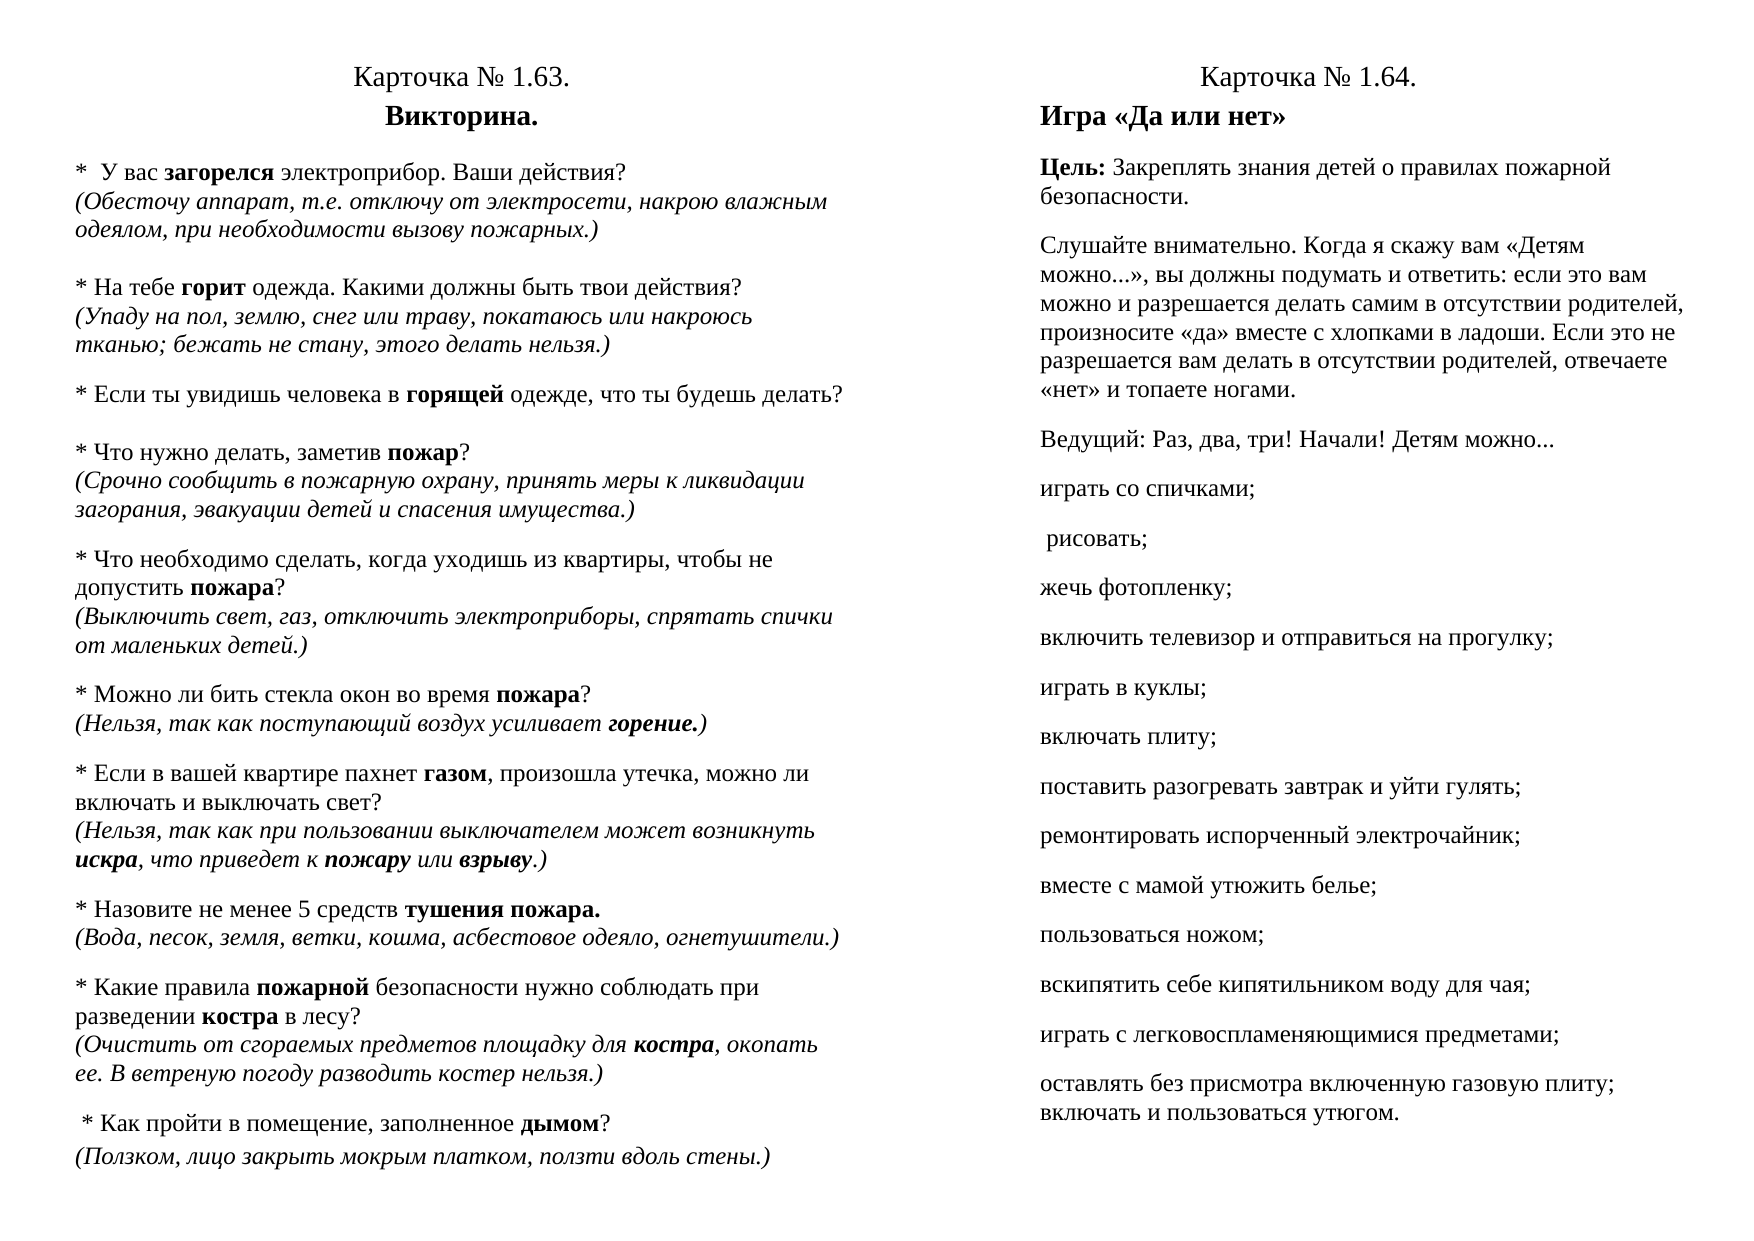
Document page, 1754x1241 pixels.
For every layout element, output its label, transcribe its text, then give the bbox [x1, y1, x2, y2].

text * Какие правила пожарной безопасности нужно соблюдать при разведении костра в лесу? (Очистить от сгораемых предметов площадку для костра, окопать ее. В ветреную погоду разводить костер нельзя.) [75, 972, 848, 1087]
text Карточка № 1.64. [922, 59, 1695, 93]
text Ведущий: Раз, два, три! Начали! Детям можно... [1040, 424, 1695, 452]
text Игра «Да или нет» [1040, 98, 1695, 131]
text * У вас загорелся электроприбор. Ваши действия? (Обесточу аппарат, т.е. отключу от электросети, накрою влажным одеялом, при необходимости вызову пожарных.) * На тебе горит одежда. Какими должны быть твои действия? (Упаду на пол, землю, снег или траву, покатаюсь или накроюсь тканью; бежать не стану, этого делать нельзя.) [75, 157, 848, 358]
text оставлять без присмотра включенную газовую плиту; включать и пользоваться утюгом. [1040, 1068, 1695, 1126]
text включать плиту; [1040, 721, 1695, 750]
text играть с легковоспламеняющимися предметами; [1040, 1019, 1695, 1047]
text * Как пройти в помещение, заполненное дымом? (Ползком, лицо закрыть мокрым платком, ползти вдоль стены.) [75, 1108, 848, 1169]
text вместе с мамой утюжить белье; [1040, 870, 1695, 899]
text играть со спичками; [1040, 473, 1695, 502]
text Слушайте внимательно. Когда я скажу вам «Детям можно...», вы должны подумать и ответить: если это вам можно и разрешается делать самим в отсутствии родителей, произносите «да» вместе с хлопками в ладоши. Если это не разрешается вам делать в отсутствии родителей, отвечаете «нет» и топаете ногами. [1040, 230, 1695, 403]
text * Если в вашей квартире пахнет газом, произошла утечка, можно ли включать и выключать свет? (Нельзя, так как при пользовании выключателем может возникнуть искра, что приведет к пожару или взрыву.) [75, 758, 848, 873]
text * Что необходимо сделать, когда уходишь из квартиры, чтобы не допустить пожара? (Выключить свет, газ, отключить электроприборы, спрятать спички от маленьких детей.) [75, 544, 848, 659]
text играть в куклы; [1040, 672, 1695, 700]
text поставить разогревать завтрак и уйти гулять; [1040, 771, 1695, 799]
text Карточка № 1.63. [75, 59, 848, 93]
text жечь фотопленку; [1040, 572, 1695, 601]
text * Если ты увидишь человека в горящей одежде, что ты будешь делать? * Что нужно делать, заметив пожар? (Срочно сообщить в пожарную охрану, принять меры к ликвидации загорания, эвакуации детей и спасения имущества.) [75, 379, 848, 523]
text вскипятить себе кипятильником воду для чая; [1040, 969, 1695, 998]
text пользоваться ножом; [1040, 919, 1695, 948]
text ремонтировать испорченный электрочайник; [1040, 820, 1695, 849]
text Цель: Закреплять знания детей о правилах пожарной безопасности. [1040, 152, 1695, 209]
text Викторина. [75, 98, 848, 131]
text рисовать; [1040, 523, 1695, 552]
text включить телевизор и отправиться на прогулку; [1040, 622, 1695, 651]
text * Можно ли бить стекла окон во время пожара? (Нельзя, так как поступающий воздух усиливает горение.) [75, 679, 848, 737]
text * Назовите не менее 5 средств тушения пожара. (Вода, песок, земля, ветки, кошма, асбестовое одеяло, огнетушители.) [75, 894, 848, 951]
